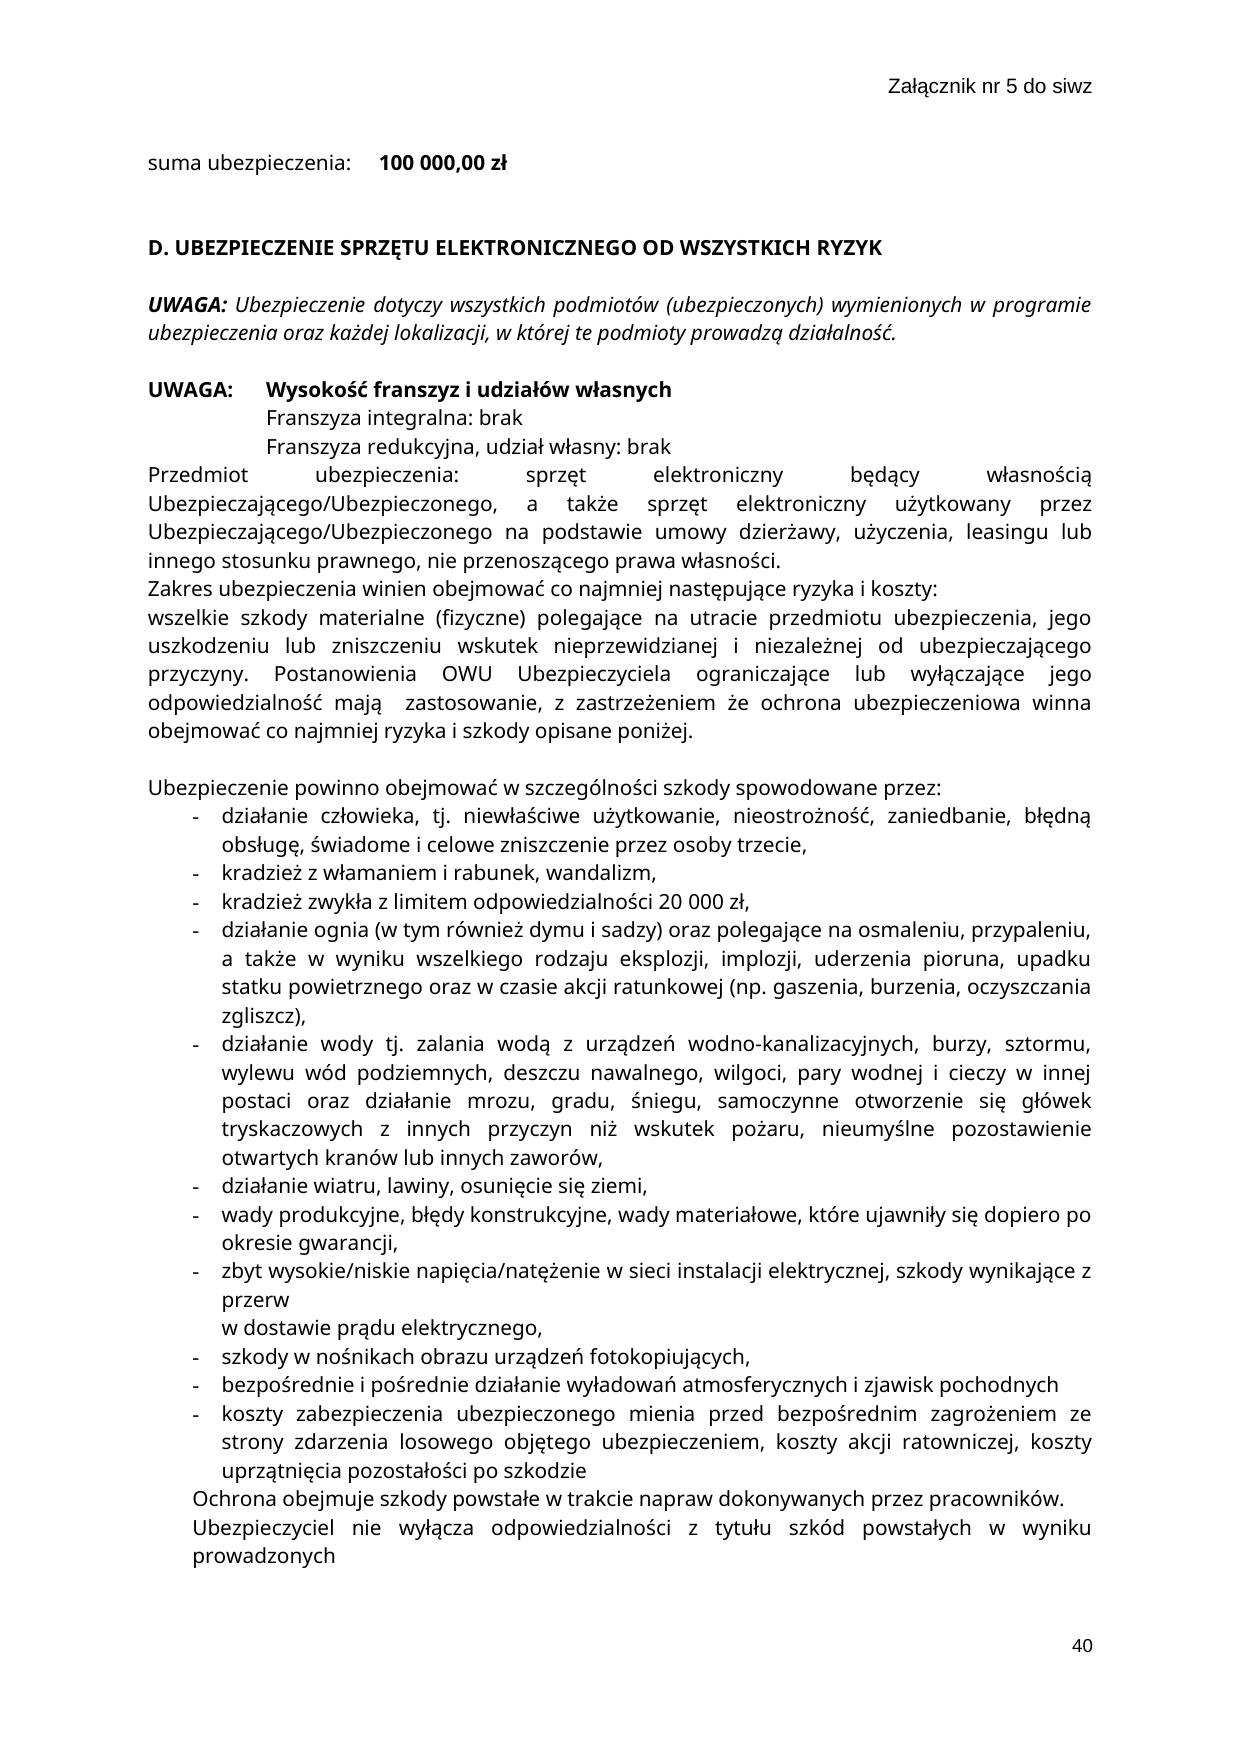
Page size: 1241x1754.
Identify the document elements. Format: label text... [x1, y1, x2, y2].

text Ochrona obejmuje szkody powstałe w trakcie napraw dokonywanych przez pracowników. [192, 1484, 1093, 1513]
list działanie ognia (w tym również dymu i sadzy) oraz polegające na osmaleniu, przypaleniu, a także w wyniku wszelkiego rodzaju eksplozji, implozji, uderzenia pioruna, upadku statku powietrznego oraz w czasie akcji ratunkowej (np. gaszenia, burzenia, oczyszczania zgliszcz), [192, 915, 1093, 1029]
text UWAGA: Ubezpieczenie dotyczy wszystkich podmiotów (ubezpieczonych) wymienionych w programie ubezpieczenia oraz każdej lokalizacji, w której te podmioty prowadzą działalność. [148, 290, 1093, 347]
list wady produkcyjne, błędy konstrukcyjne, wady materiałowe, które ujawniły się dopiero po okresie gwarancji, [192, 1200, 1093, 1257]
list działanie wiatru, lawiny, osunięcie się ziemi, [192, 1171, 1093, 1200]
list koszty zabezpieczenia ubezpieczonego mienia przed bezpośrednim zagrożeniem ze strony zdarzenia losowego objętego ubezpieczeniem, koszty akcji ratowniczej, koszty uprzątnięcia pozostałości po szkodzie [192, 1399, 1093, 1484]
list kradzież zwykła z limitem odpowiedzialności 20 000 zł, [192, 887, 1093, 915]
text Franszyza integralna: brak [148, 403, 1093, 432]
text wszelkie szkody materialne (fizyczne) polegające na utracie przedmiotu ubezpieczenia, jego uszkodzeniu lub zniszczeniu wskutek nieprzewidzianej i niezależnej od ubezpieczającego przyczyny. Postanowienia OWU Ubezpieczyciela ograniczające lub wyłączające jego odpowiedzialność mają zastosowanie, z zastrzeżeniem że ochrona ubezpieczeniowa winna obejmować co najmniej ryzyka i szkody opisane poniżej. [148, 603, 1093, 745]
list kradzież z włamaniem i rabunek, wandalizm, [192, 858, 1093, 887]
list szkody w nośnikach obrazu urządzeń fotokopiujących, [192, 1342, 1093, 1370]
text D. UBEZPIECZENIE SPRZĘTU ELEKTRONICZNEGO OD WSZYSTKICH RYZYK [148, 233, 1093, 261]
subtitle suma ubezpieczenia: 100 000,00 zł [148, 148, 1093, 176]
list zbyt wysokie/niskie napięcia/natężenie w sieci instalacji elektrycznej, szkody wynikające z przerw w dostawie prądu elektrycznego, [192, 1257, 1093, 1342]
text Ubezpieczenie powinno obejmować w szczególności szkody spowodowane przez: [148, 773, 1093, 802]
list działanie człowieka, tj. niewłaściwe użytkowanie, nieostrożność, zaniedbanie, błędną obsługę, świadome i celowe zniszczenie przez osoby trzecie, [192, 802, 1093, 858]
list działanie wody tj. zalania wodą z urządzeń wodno-kanalizacyjnych, burzy, sztormu, wylewu wód podziemnych, deszczu nawalnego, wilgoci, pary wodnej i cieczy w innej postaci oraz działanie mrozu, gradu, śniegu, samoczynne otworzenie się główek tryskaczowych z innych przyczyn niż wskutek pożaru, nieumyślne pozostawienie otwartych kranów lub innych zaworów, [192, 1029, 1093, 1171]
list bezpośrednie i pośrednie działanie wyładowań atmosferycznych i zjawisk pochodnych [192, 1370, 1093, 1399]
text UWAGA: Wysokość franszyz i udziałów własnych [148, 375, 1093, 403]
text Zakres ubezpieczenia winien obejmować co najmniej następujące ryzyka i koszty: [148, 574, 1093, 603]
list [192, 1513, 1093, 1569]
text Przedmiot ubezpieczenia: sprzęt elektroniczny będący własnością Ubezpieczającego/Ubezpieczonego, a także sprzęt elektroniczny użytkowany przez Ubezpieczającego/Ubezpieczonego na podstawie umowy dzierżawy, użyczenia, leasingu lub innego stosunku prawnego, nie przenoszącego prawa własności. [148, 460, 1093, 574]
text Franszyza redukcyjna, udział własny: brak [148, 432, 1093, 460]
